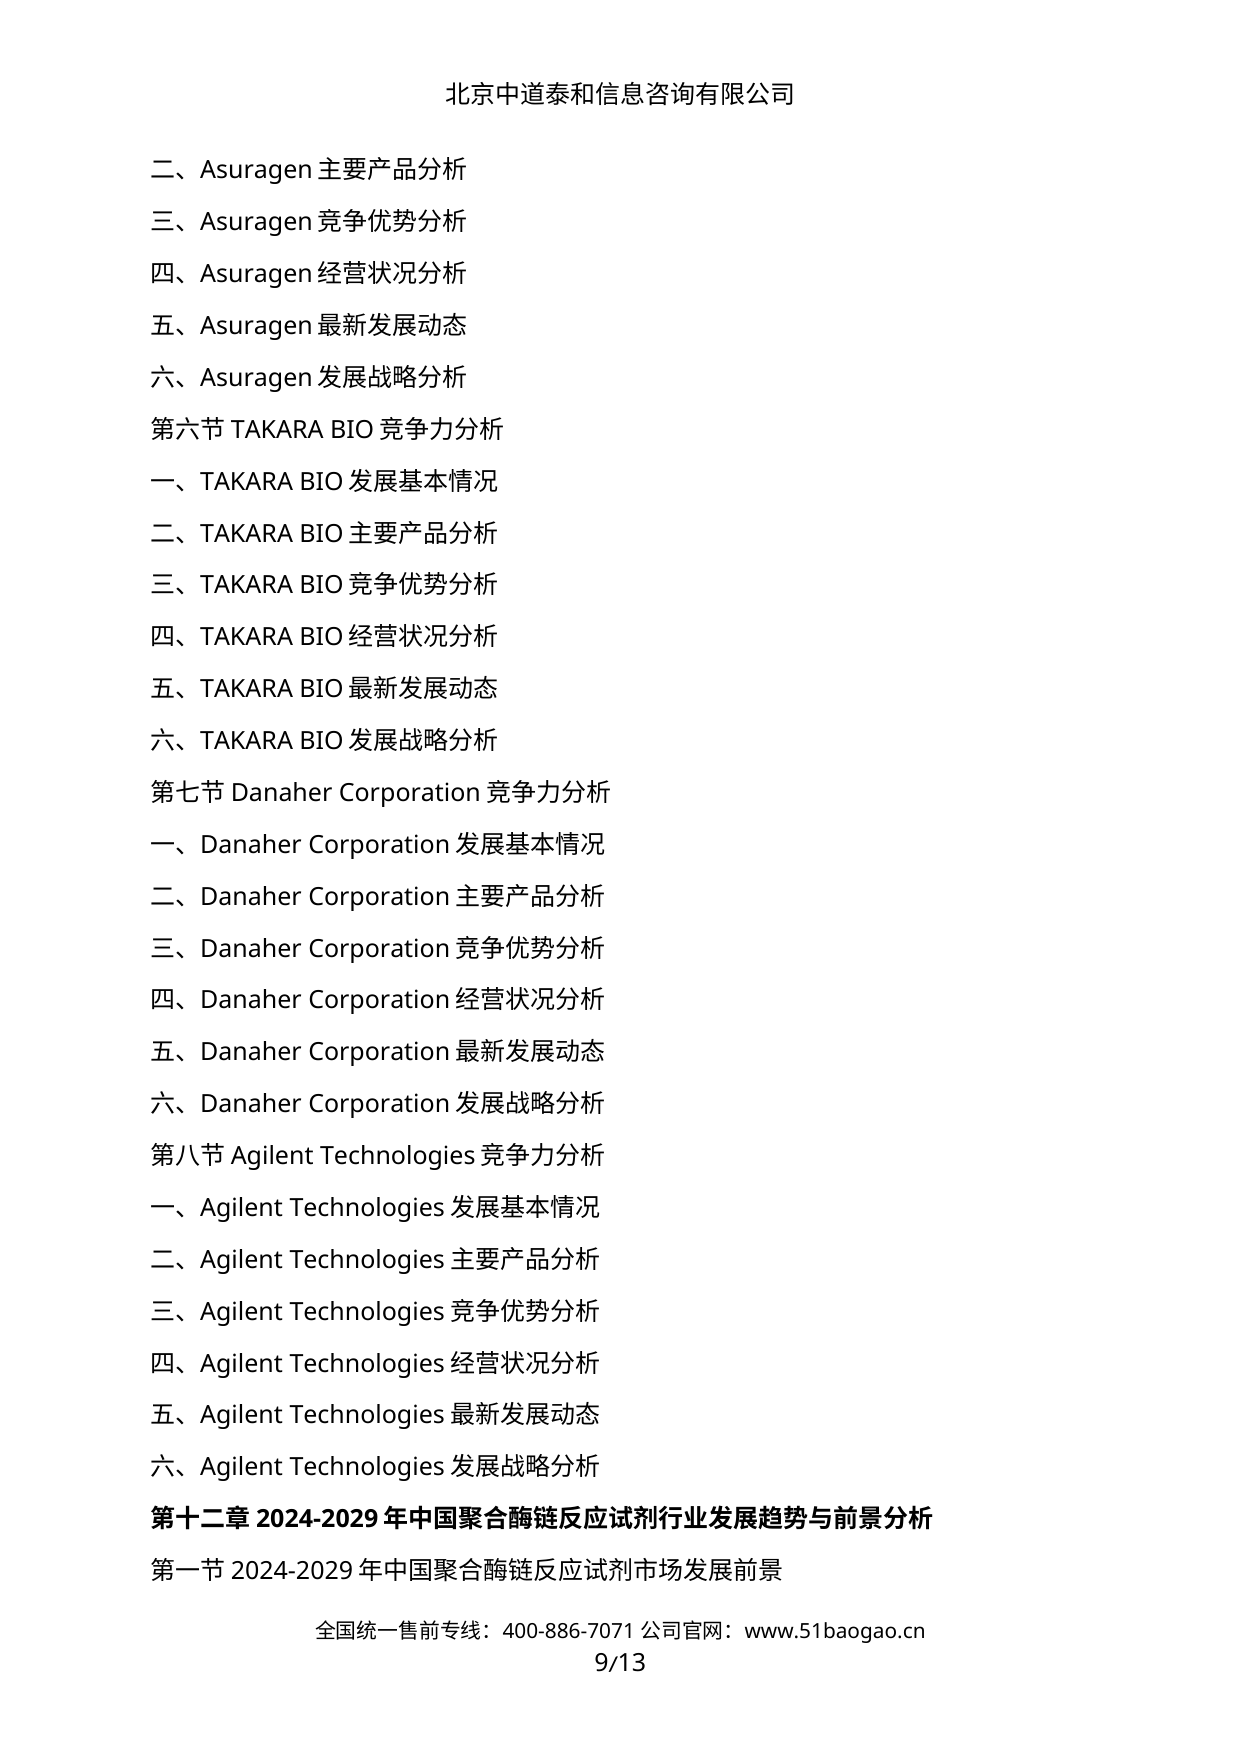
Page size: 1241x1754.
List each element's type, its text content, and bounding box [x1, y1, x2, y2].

text 四、Danaher Corporation经营状况分析 [150, 980, 1090, 1016]
text 第六节 TAKARA BIO竞争力分析 [150, 409, 1090, 446]
text 一、TAKARA BIO发展基本情况 [150, 461, 1090, 497]
text 三、Asuragen竞争优势分析 [150, 202, 1090, 238]
text 三、TAKARA BIO竞争优势分析 [150, 565, 1090, 601]
text 五、Agilent Technologies最新发展动态 [150, 1395, 1090, 1431]
text 六、TAKARA BIO发展战略分析 [150, 721, 1090, 757]
text 二、Agilent Technologies主要产品分析 [150, 1239, 1090, 1276]
text 六、Agilent Technologies发展战略分析 [150, 1447, 1090, 1483]
text 二、TAKARA BIO主要产品分析 [150, 513, 1090, 549]
text 一、Danaher Corporation发展基本情况 [150, 824, 1090, 861]
text 二、Danaher Corporation主要产品分析 [150, 876, 1090, 912]
text 第八节 Agilent Technologies竞争力分析 [150, 1136, 1090, 1172]
text 第一节 2024-2029年中国聚合酶链反应试剂市场发展前景 [150, 1551, 1090, 1587]
text 第七节 Danaher Corporation竞争力分析 [150, 772, 1090, 809]
text 六、Danaher Corporation发展战略分析 [150, 1084, 1090, 1120]
text 四、TAKARA BIO经营状况分析 [150, 617, 1090, 653]
text 第十二章 2024-2029年中国聚合酶链反应试剂行业发展趋势与前景分析 [150, 1499, 1090, 1535]
text 四、Asuragen经营状况分析 [150, 254, 1090, 290]
text 五、Danaher Corporation最新发展动态 [150, 1032, 1090, 1068]
text 三、Danaher Corporation竞争优势分析 [150, 928, 1090, 964]
text 四、Agilent Technologies经营状况分析 [150, 1343, 1090, 1379]
text 二、Asuragen主要产品分析 [150, 150, 1090, 186]
text 六、Asuragen发展战略分析 [150, 357, 1090, 394]
text 一、Agilent Technologies发展基本情况 [150, 1187, 1090, 1224]
text 五、Asuragen最新发展动态 [150, 306, 1090, 342]
text 三、Agilent Technologies竞争优势分析 [150, 1291, 1090, 1327]
text 五、TAKARA BIO最新发展动态 [150, 669, 1090, 705]
